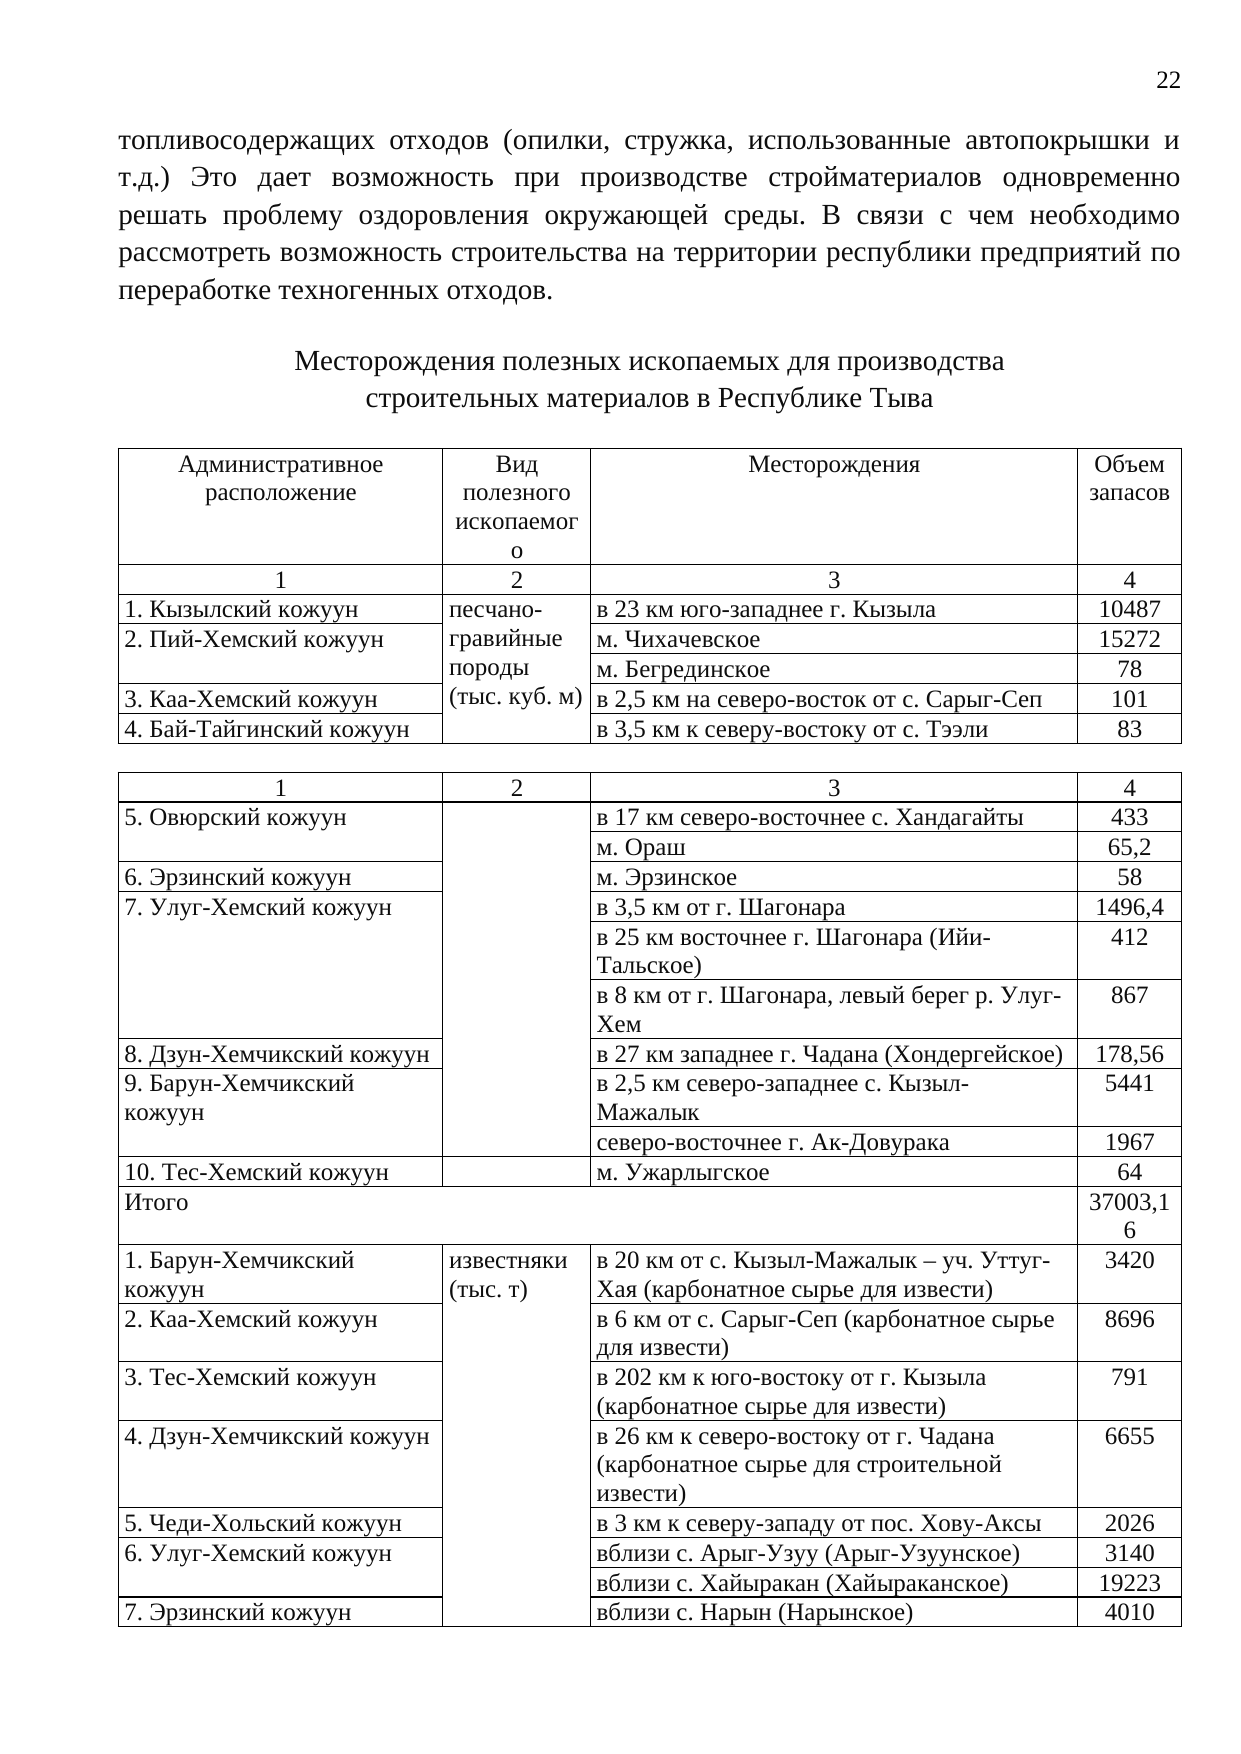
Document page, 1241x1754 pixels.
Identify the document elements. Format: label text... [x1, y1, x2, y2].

table_cell 1. Барун-Хемчикский кожуун [119, 1245, 442, 1303]
table_cell м. Ораш [591, 832, 1077, 861]
table_cell 2026 [1078, 1508, 1181, 1537]
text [118, 118, 1181, 306]
table_cell 1496,4 [1078, 892, 1181, 921]
table_cell 19223 [1078, 1568, 1181, 1596]
table_header 1 [119, 773, 442, 801]
table_cell 101 [1078, 684, 1181, 713]
table_cell 1 [119, 565, 442, 593]
table_cell 15272 [1078, 624, 1181, 653]
table_cell 2 [443, 565, 590, 593]
table_cell 4 [1078, 565, 1181, 593]
table_cell 9. Барун-Хемчикский кожуун [119, 1069, 442, 1156]
table_cell в 2,5 км на северо-восток от с. Сарыг-Сеп [591, 684, 1077, 713]
table_cell 6. Улуг-Хемский кожуун [119, 1538, 442, 1596]
table_cell 178,56 [1078, 1039, 1181, 1067]
table_cell Итого [119, 1187, 1077, 1244]
table_cell 83 [1078, 714, 1181, 742]
table_cell м. Эрзинское [591, 862, 1077, 891]
text Месторождения полезных ископаемых для производства [118, 339, 1181, 377]
table_cell 65,2 [1078, 832, 1181, 861]
table_cell в 6 км от с. Сарыг-Сеп (карбонатное сырье для извести) [591, 1304, 1077, 1361]
table_cell 64 [1078, 1157, 1181, 1186]
table_cell 4010 [1078, 1598, 1181, 1626]
table_cell в 23 км юго-западнее г. Кызыла [591, 595, 1077, 623]
table_cell в 2,5 км северо-западнее с. Кызыл-Мажалык [591, 1069, 1077, 1126]
table_cell [443, 1157, 590, 1186]
table_cell 5441 [1078, 1069, 1181, 1126]
table_header Месторождения [591, 449, 1077, 564]
table_cell 867 [1078, 980, 1181, 1038]
table_cell 412 [1078, 922, 1181, 979]
table_cell 7. Эрзинский кожуун [119, 1598, 442, 1626]
table_cell в 8 км от г. Шагонара, левый берег р. Улуг-Хем [591, 980, 1077, 1038]
table_cell 5. Овюрский кожуун [119, 803, 442, 861]
table_cell в 3,5 км от г. Шагонара [591, 892, 1077, 921]
table_cell в 27 км западнее г. Чадана (Хондергейское) [591, 1039, 1077, 1067]
table_cell м. Бегрединское [591, 654, 1077, 683]
table_cell в 20 км от с. Кызыл-Мажалык – уч. Уттуг-Хая (карбонатное сырье для извести) [591, 1245, 1077, 1303]
table_cell [443, 803, 590, 1156]
table_cell песчано-гравийные породы (тыс. куб. м) [443, 595, 590, 742]
table_cell вблизи с. Арыг-Узуу (Арыг-Узуунское) [591, 1538, 1077, 1567]
table_cell 791 [1078, 1362, 1181, 1420]
table_header Административное расположение [119, 449, 442, 564]
table_cell 3420 [1078, 1245, 1181, 1303]
text строительных материалов в Республике Тыва [118, 377, 1181, 414]
table_cell 37003,16 [1078, 1187, 1181, 1244]
table_header Вид полезного ископаемого [443, 449, 590, 564]
table_header 4 [1078, 773, 1181, 801]
table_cell 78 [1078, 654, 1181, 683]
table_cell вблизи с. Нарын (Нарынское) [591, 1598, 1077, 1626]
table_cell в 3,5 км к северу-востоку от с. Тээли [591, 714, 1077, 742]
table_cell 3. Тес-Хемский кожуун [119, 1362, 442, 1420]
table_cell 8. Дзун-Хемчикский кожуун [119, 1039, 442, 1067]
table_cell в 202 км к юго-востоку от г. Кызыла (карбонатное сырье для извести) [591, 1362, 1077, 1420]
table_cell м. Чихачевское [591, 624, 1077, 653]
table_cell 1967 [1078, 1127, 1181, 1156]
table_cell 3. Каа-Хемский кожуун [119, 684, 442, 713]
table_cell в 3 км к северу-западу от пос. Хову-Аксы [591, 1508, 1077, 1537]
table_cell 1. Кызылский кожуун [119, 595, 442, 623]
table_cell 4. Бай-Тайгинский кожуун [119, 714, 442, 742]
table_cell 8696 [1078, 1304, 1181, 1361]
table_cell 6. Эрзинский кожуун [119, 862, 442, 891]
table_cell 10487 [1078, 595, 1181, 623]
table_cell 3 [591, 565, 1077, 593]
table_cell м. Ужарлыгское [591, 1157, 1077, 1186]
table_header Объем запасов [1078, 449, 1181, 564]
table_cell 5. Чеди-Хольский кожуун [119, 1508, 442, 1537]
table_cell 433 [1078, 803, 1181, 831]
table_cell 2. Каа-Хемский кожуун [119, 1304, 442, 1361]
table_cell 3140 [1078, 1538, 1181, 1567]
table_cell в 25 км восточнее г. Шагонара (Ийи-Тальское) [591, 922, 1077, 979]
table_cell в 17 км северо-восточнее с. Хандагайты [591, 803, 1077, 831]
table_cell 6655 [1078, 1421, 1181, 1507]
table_cell 58 [1078, 862, 1181, 891]
table_cell в 26 км к северо-востоку от г. Чадана (карбонатное сырье для строительной извести) [591, 1421, 1077, 1507]
table_cell 2. Пий-Хемский кожуун [119, 624, 442, 683]
table_header 2 [443, 773, 590, 801]
table_cell известняки (тыс. т) [443, 1245, 590, 1626]
table_cell вблизи с. Хайыракан (Хайыраканское) [591, 1568, 1077, 1596]
table_cell 4. Дзун-Хемчикский кожуун [119, 1421, 442, 1507]
table_cell 7. Улуг-Хемский кожуун [119, 892, 442, 1038]
table_cell 10. Тес-Хемский кожуун [119, 1157, 442, 1186]
table_header 3 [591, 773, 1077, 801]
table_cell северо-восточнее г. Ак-Довурака [591, 1127, 1077, 1156]
